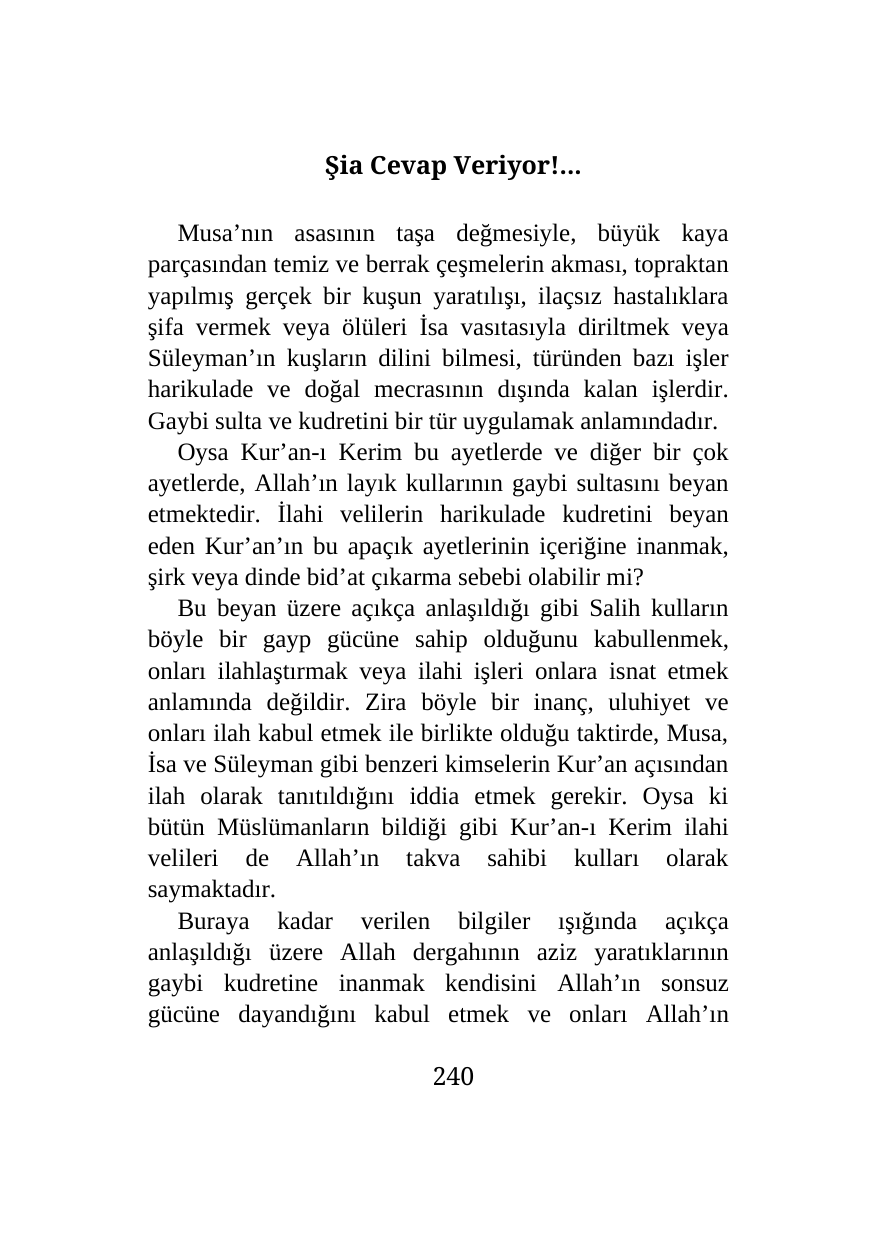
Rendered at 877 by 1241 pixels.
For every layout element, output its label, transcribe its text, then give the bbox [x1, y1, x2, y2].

text Oysa Kur’an-ı Kerim bu ayetlerde ve diğer bir çok ayetlerde, Allah’ın layık kullarının gaybi sultasını beyan etmektedir. İlahi velilerin harikulade kudretini beyan eden Kur’an’ın bu apaçık ayetlerinin içeriğine inanmak, şirk veya dinde bid’at çıkarma sebebi olabilir mi? [148, 434, 729, 591]
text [148, 903, 729, 1028]
text Musa’nın asasının taşa değmesiyle, büyük kaya parçasından temiz ve berrak çeşmelerin akması, topraktan yapılmış gerçek bir kuşun yaratılışı, ilaçsız hastalıklara şifa vermek veya ölüleri İsa vasıtasıyla diriltmek veya Süleyman’ın kuşların dilini bilmesi, türünden bazı işler harikulade ve doğal mecrasının dışında kalan işlerdir. Gaybi sulta ve kudretini bir tür uygulamak anlamındadır. [148, 216, 729, 434]
text Bu beyan üzere açıkça anlaşıldığı gibi Salih kulların böyle bir gayp gücüne sahip olduğunu kabullenmek, onları ilahlaştırmak veya ilahi işleri onlara isnat etmek anlamında değildir. Zira böyle bir inanç, uluhiyet ve onları ilah kabul etmek ile birlikte olduğu taktirde, Musa, İsa ve Süleyman gibi benzeri kimselerin Kur’an açısından ilah olarak tanıtıldığını iddia etmek gerekir. Oysa ki bütün Müslümanların bildiği gibi Kur’an-ı Kerim ilahi velileri de Allah’ın takva sahibi kulları olarak saymaktadır. [148, 591, 729, 903]
